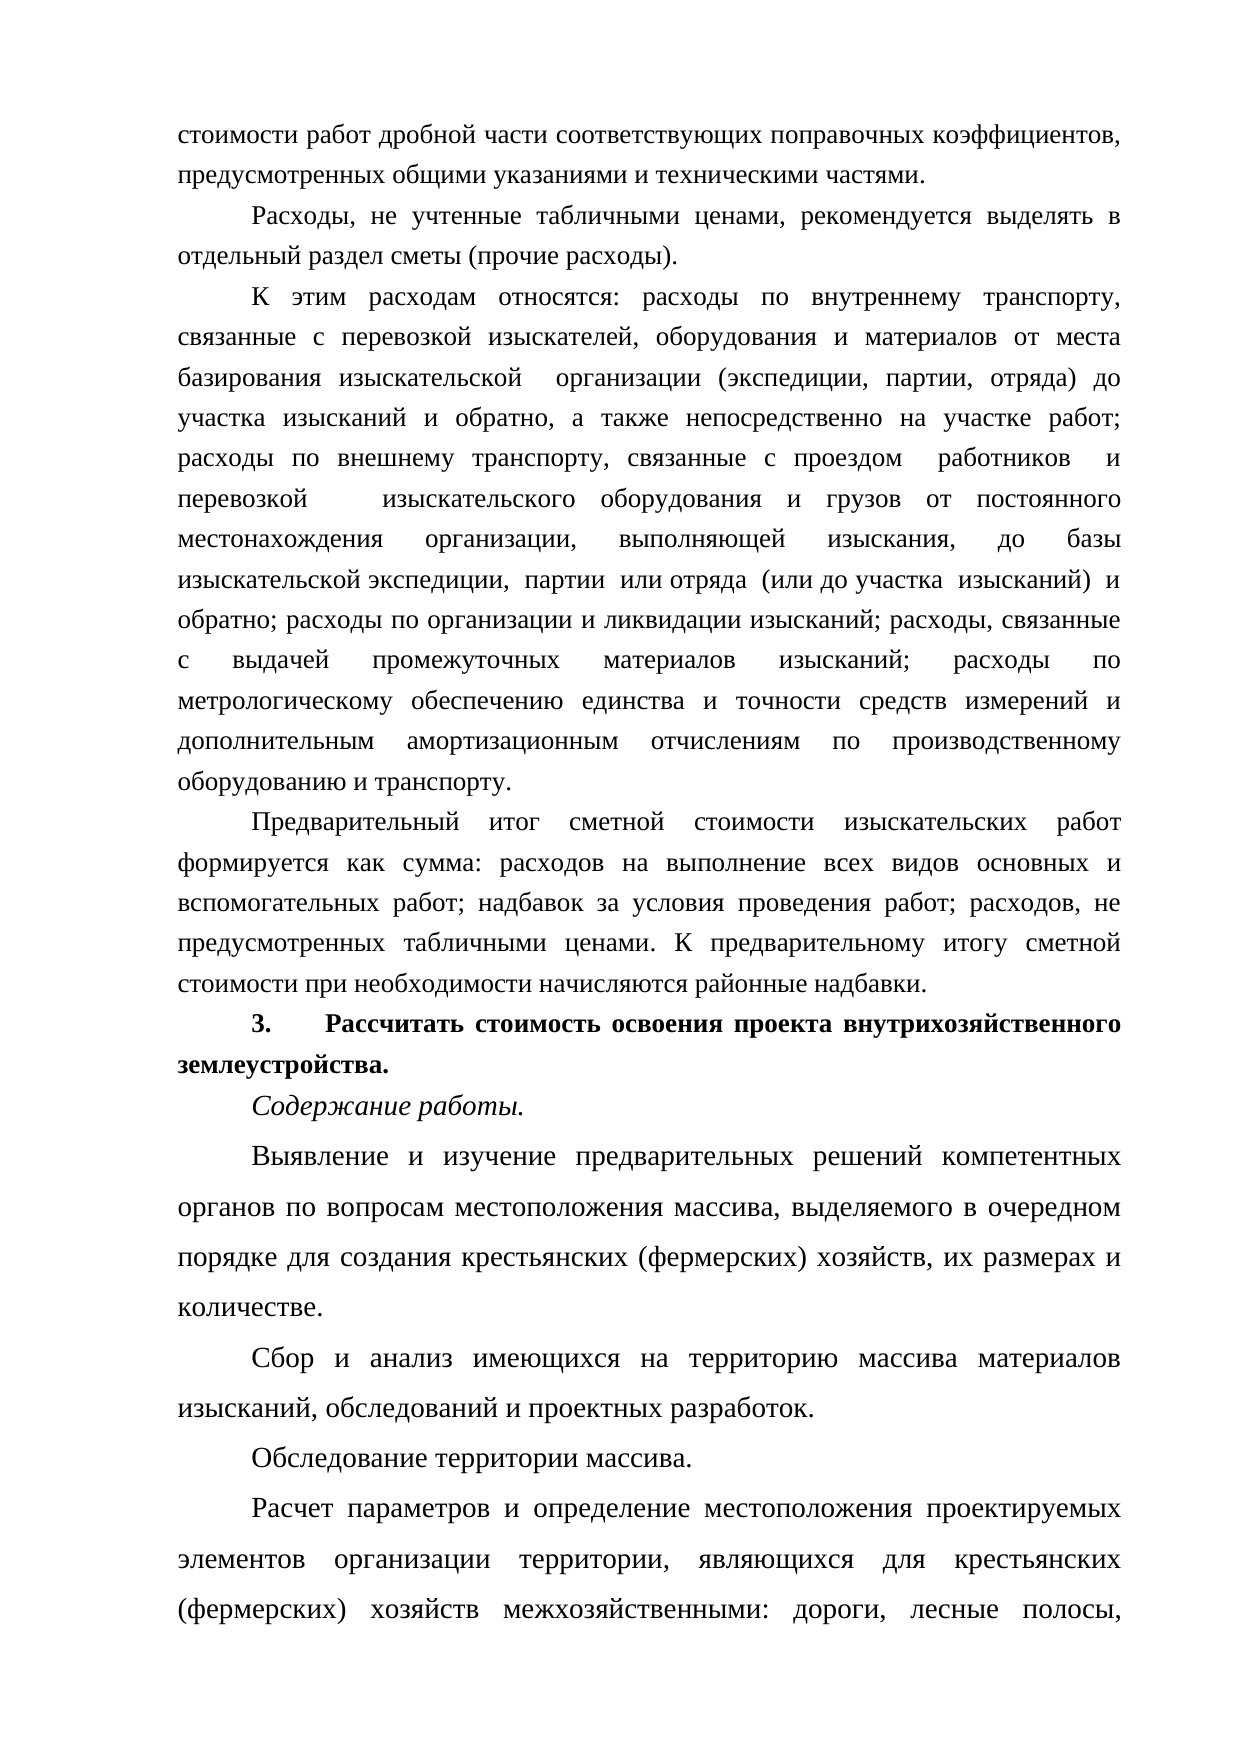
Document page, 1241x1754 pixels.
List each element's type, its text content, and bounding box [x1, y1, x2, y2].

text Обследование территории массива. [177, 1440, 1122, 1474]
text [177, 1491, 1122, 1625]
text Выявление и изучение предварительных решений компетентных органов по вопросам местоположения массива, выделяемого в очередном порядке для создания крестьянских (фермерских) хозяйств, их размерах и количестве. [177, 1138, 1122, 1323]
text Содержание работы. [177, 1088, 1122, 1122]
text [177, 118, 1122, 190]
text Расходы, не учтенные табличными ценами, рекомендуется выделять в отдельный раздел сметы (прочие расходы). [177, 199, 1122, 271]
text К этим расходам относятся: расходы по внутреннему транспорту, связанные с перевозкой изыскателей, оборудования и материалов от места базирования изыскательской организации (экспедиции, партии, отряда) до участка изысканий и обратно, а также непосредственно на участке работ; расходы по внешнему транспорту, связанные с проездом работников и перевозкой изыскательского оборудования и грузов от постоянного местонахождения организации, выполняющей изыскания, до базы изыскательской экспедиции, партии или отряда (или до участка изысканий) и обратно; расходы по организации и ликвидации изысканий; расходы, связанные с выдачей промежуточных материалов изысканий; расходы по метрологическому обеспечению единства и точности средств измерений и дополнительным амортизационным отчислениям по производственному оборудованию и транспорту. [177, 280, 1122, 796]
text Предварительный итог сметной стоимости изыскательских работ формируется как сумма: расходов на выполнение всех видов основных и вспомогательных работ; надбавок за условия проведения работ; расходов, не предусмотренных табличными ценами. К предварительному итогу сметной стоимости при необходимости начисляются районные надбавки. [177, 805, 1122, 998]
text Сбор и анализ имеющихся на территорию массива материалов изысканий, обследований и проектных разработок. [177, 1340, 1122, 1423]
list Рассчитать стоимость освоения проекта внутрихозяйственного землеустройства. [177, 1007, 1122, 1079]
